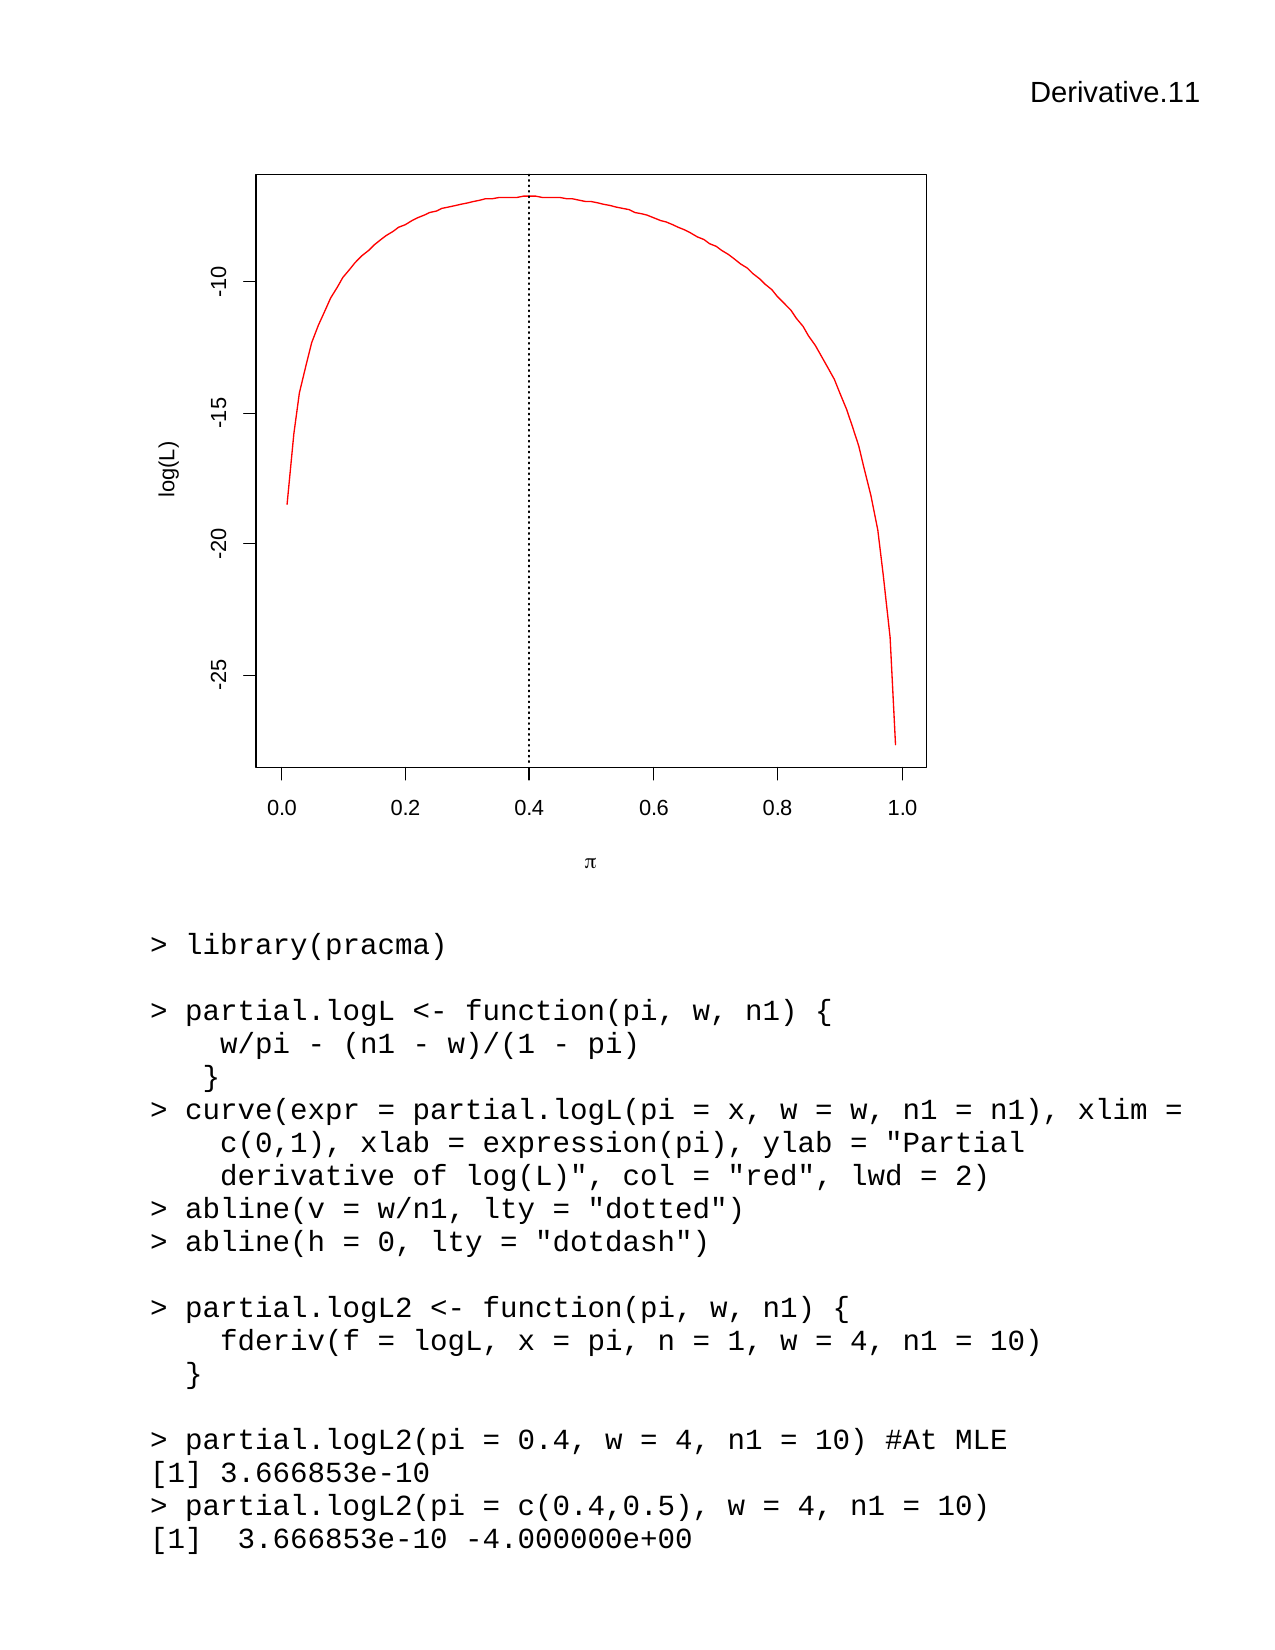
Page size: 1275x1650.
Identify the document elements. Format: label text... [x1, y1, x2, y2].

text > partial.logL2 <- function(pi, w, n1) { [150, 1293, 1200, 1326]
text > partial.logL2(pi = 0.4, w = 4, n1 = 10) #At MLE [150, 1425, 1200, 1458]
text > abline(v = w/n1, lty = "dotted") [150, 1194, 1200, 1227]
text derivative of log(L)", col = "red", lwd = 2) [150, 1161, 1200, 1194]
text > curve(expr = partial.logL(pi = x, w = w, n1 = n1), xlim = [150, 1095, 1200, 1128]
text [1] 3.666853e-10 -4.000000e+00 [150, 1524, 1200, 1557]
text } [150, 1359, 1200, 1392]
text > abline(h = 0, lty = "dotdash") [150, 1227, 1200, 1260]
text fderiv(f = logL, x = pi, n = 1, w = 4, n1 = 10) [150, 1326, 1200, 1359]
text > library(pracma) [150, 930, 1200, 963]
text } [150, 1062, 1200, 1095]
text c(0,1), xlab = expression(pi), ylab = "Partial [150, 1128, 1200, 1161]
text w/pi - (n1 - w)/(1 - pi) [150, 1029, 1200, 1062]
text [1] 3.666853e-10 [150, 1458, 1200, 1491]
text > partial.logL <- function(pi, w, n1) { [150, 996, 1200, 1029]
text > partial.logL2(pi = c(0.4,0.5), w = 4, n1 = 10) [150, 1491, 1200, 1524]
